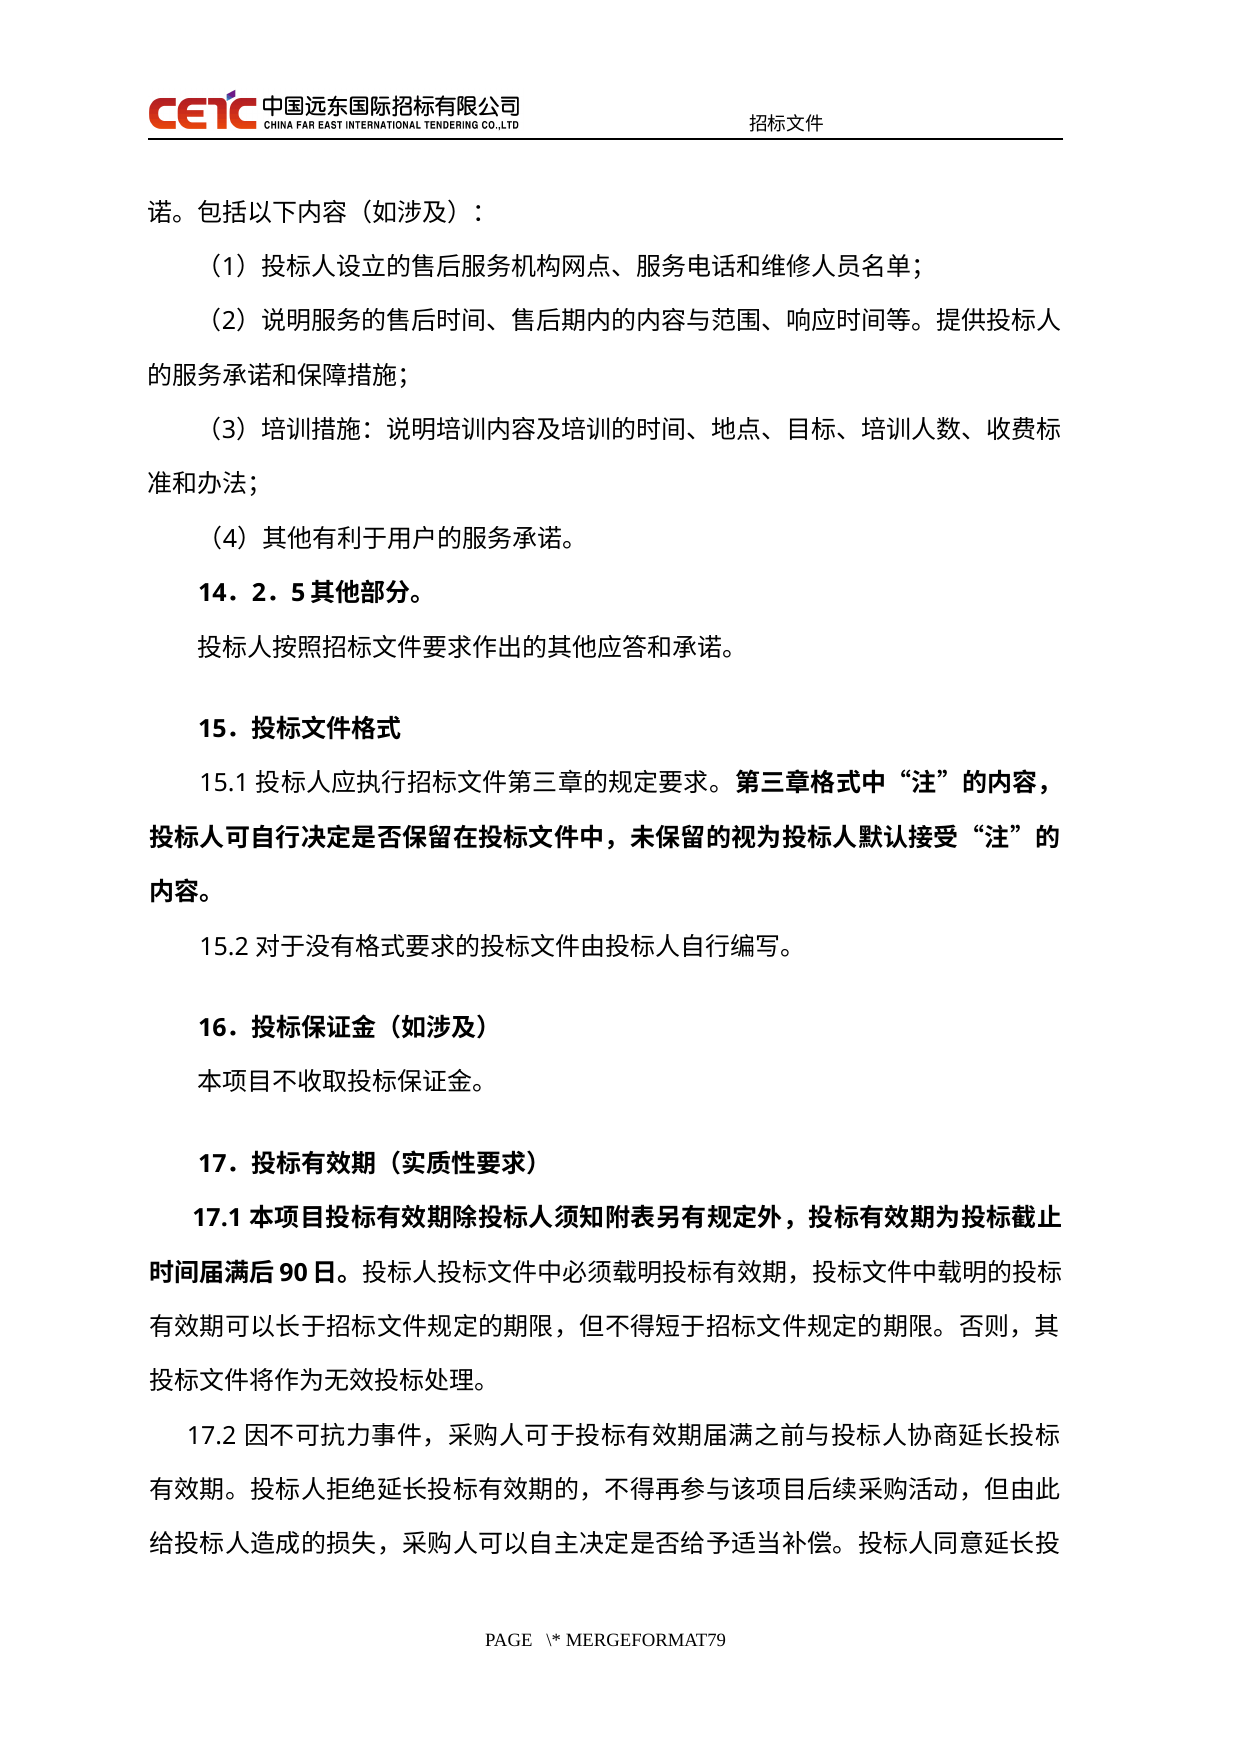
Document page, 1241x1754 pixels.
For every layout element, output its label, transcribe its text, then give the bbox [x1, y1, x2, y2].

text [148, 192, 1063, 228]
text 本项目不收取投标保证金。 [148, 1062, 1063, 1098]
text 15.2 对于没有格式要求的投标文件由投标人自行编写。 [149, 926, 1063, 962]
text （3）培训措施：说明培训内容及培训的时间、地点、目标、培训人数、收费标准和办法； [148, 409, 1063, 500]
text 15.1 投标人应执行招标文件第三章的规定要求。第三章格式中“注”的内容，投标人可自行决定是否保留在投标文件中，未保留的视为投标人默认接受“注”的内容。 [149, 763, 1063, 908]
text （1）投标人设立的售后服务机构网点、服务电话和维修人员名单； [148, 246, 1063, 283]
text 投标人按照招标文件要求作出的其他应答和承诺。 [148, 627, 1063, 663]
text 14．2．5其他部分。 [148, 573, 1063, 609]
picture [147, 88, 524, 131]
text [149, 1415, 1063, 1560]
text （4）其他有利于用户的服务承诺。 [148, 518, 1063, 554]
subtitle 17．投标有效期（实质性要求） [148, 1143, 1063, 1179]
subtitle 16．投标保证金（如涉及） [148, 1007, 1063, 1044]
text 17.1 本项目投标有效期除投标人须知附表另有规定外，投标有效期为投标截止时间届满后90日。投标人投标文件中必须载明投标有效期，投标文件中载明的投标有效期可以长于招标文件规定的期限，但不得短于招标文件规定的期限。否则，其投标文件将作为无效投标处理。 [149, 1198, 1063, 1397]
text （2）说明服务的售后时间、售后期内的内容与范围、响应时间等。提供投标人的服务承诺和保障措施； [148, 301, 1063, 391]
subtitle 15．投标文件格式 [148, 708, 1063, 745]
